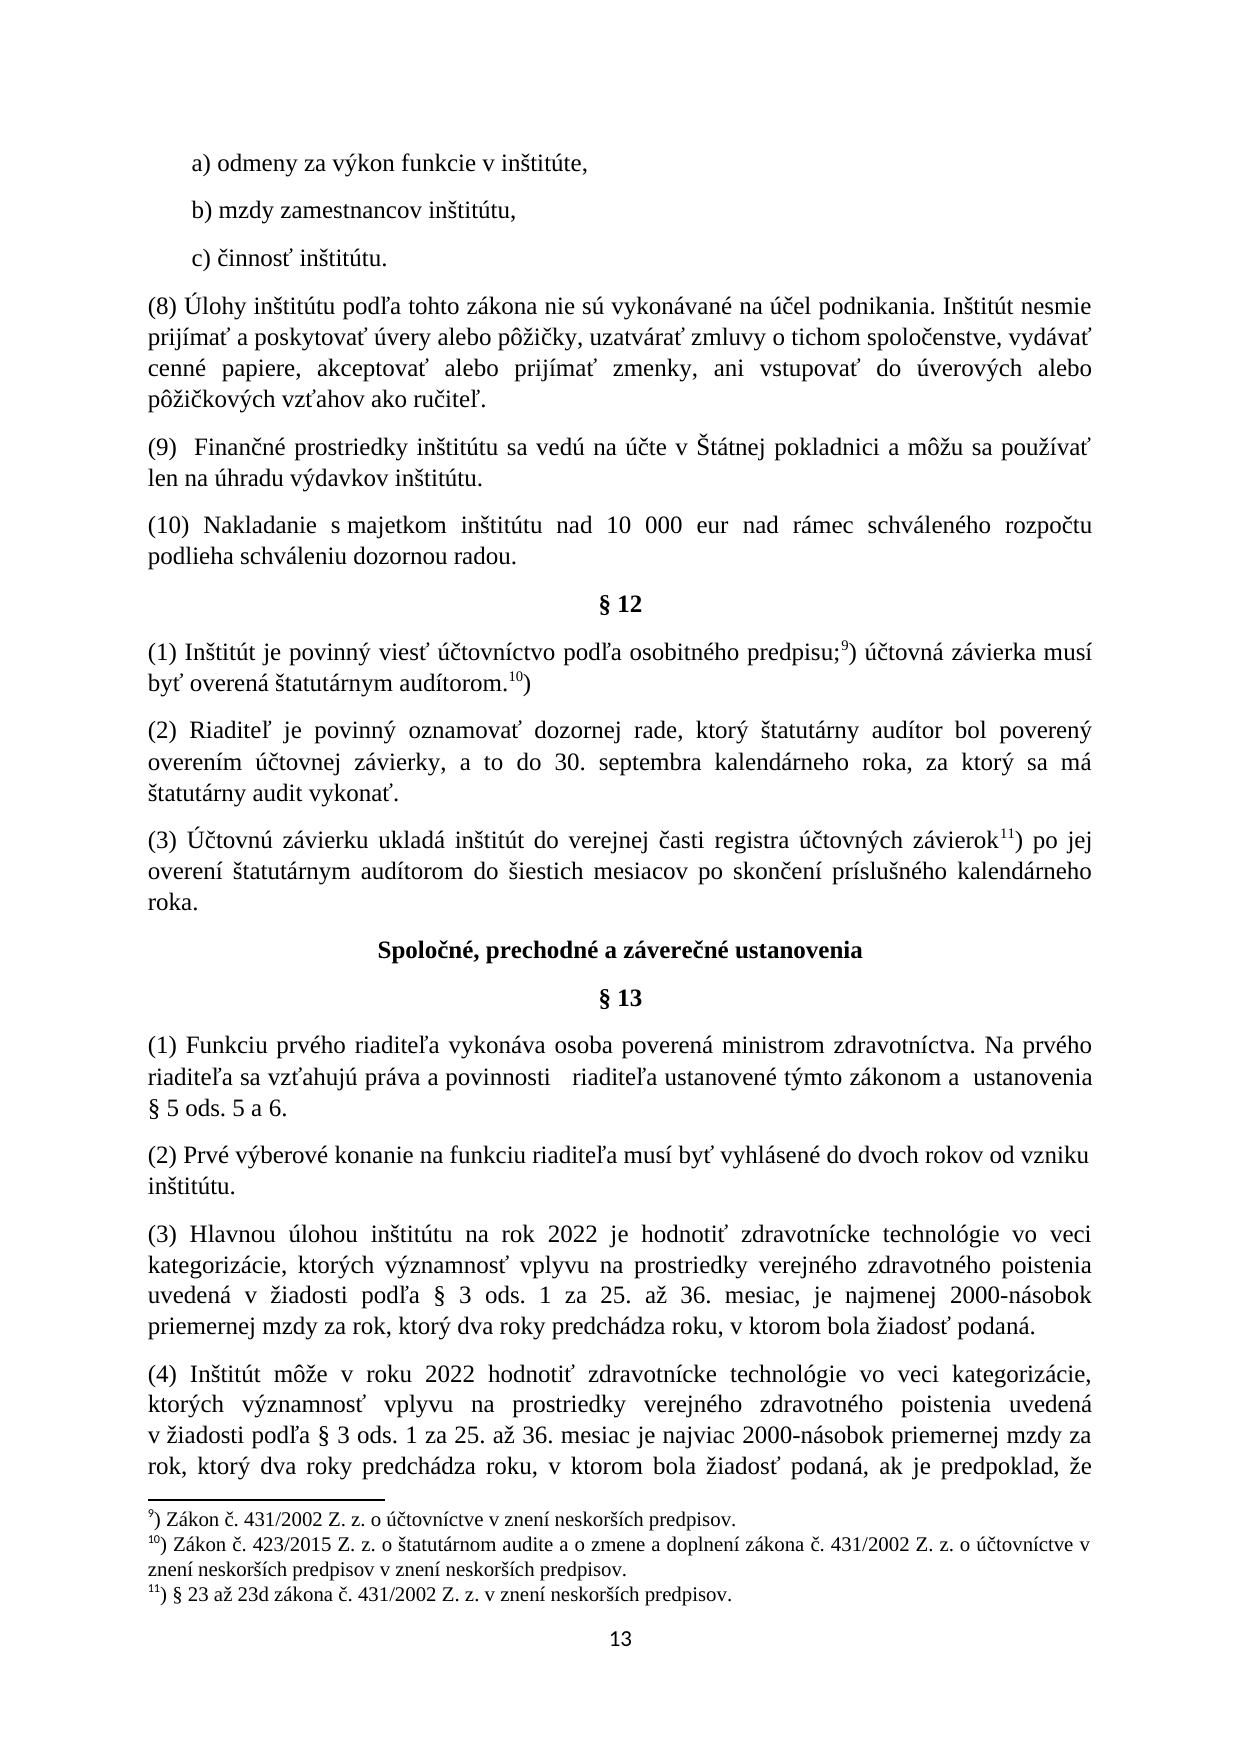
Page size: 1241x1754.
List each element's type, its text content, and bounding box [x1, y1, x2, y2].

text b) mzdy zamestnancov inštitútu, [148, 195, 1093, 224]
text a) odmeny za výkon funkcie v inštitúte, [148, 148, 1093, 176]
text Spoločné, prechodné a záverečné ustanovenia [148, 935, 1093, 964]
text (2) Prvé výberové konanie na funkciu riaditeľa musí byť vyhlásené do dvoch rokov od vzniku inštitútu. [148, 1140, 1093, 1200]
text (3) Účtovnú závierku ukladá inštitút do verejnej časti registra účtovných závierok) po jej overení štatutárnym audítorom do šiestich mesiacov po skončení príslušného kalendárneho roka. [148, 825, 1093, 916]
text (1) Funkciu prvého riaditeľa vykonáva osoba poverená ministrom zdravotníctva. Na prvého riaditeľa sa vzťahujú práva a povinnosti riaditeľa ustanovené týmto zákonom a ustanovenia § 5 ods. 5 a 6. [148, 1031, 1093, 1121]
text (1) Inštitút je povinný viesť účtovníctvo podľa osobitného predpisu;) účtovná závierka musí byť overená štatutárnym audítorom.) [148, 637, 1093, 697]
text § 12 [148, 589, 1093, 618]
text § 13 [148, 983, 1093, 1012]
text (10) Nakladanie s majetkom inštitútu nad 10 000 eur nad rámec schváleného rozpočtu podlieha schváleniu dozornou radou. [148, 510, 1093, 570]
text c) činnosť inštitútu. [148, 243, 1093, 272]
text (9) Finančné prostriedky inštitútu sa vedú na účte v Štátnej pokladnici a môžu sa používať len na úhradu výdavkov inštitútu. [148, 432, 1093, 491]
text (2) Riaditeľ je povinný oznamovať dozornej rade, ktorý štatutárny audítor bol poverený overením účtovnej závierky, a to do 30. septembra kalendárneho roka, za ktorý sa má štatutárny audit vykonať. [148, 716, 1093, 806]
text (3) Hlavnou úlohou inštitútu na rok 2022 je hodnotiť zdravotnícke technológie vo veci kategorizácie, ktorých významnosť vplyvu na prostriedky verejného zdravotného poistenia uvedená v žiadosti podľa § 3 ods. 1 za 25. až 36. mesiac, je najmenej 2000-násobok priemernej mzdy za rok, ktorý dva roky predchádza roku, v ktorom bola žiadosť podaná. [148, 1219, 1093, 1340]
text (8) Úlohy inštitútu podľa tohto zákona nie sú vykonávané na účel podnikania. Inštitút nesmie prijímať a poskytovať úvery alebo pôžičky, uzatvárať zmluvy o tichom spoločenstve, vydávať cenné papiere, akceptovať alebo prijímať zmenky, ani vstupovať do úverových alebo pôžičkových vzťahov ako ručiteľ. [148, 291, 1093, 413]
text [148, 1359, 1093, 1479]
